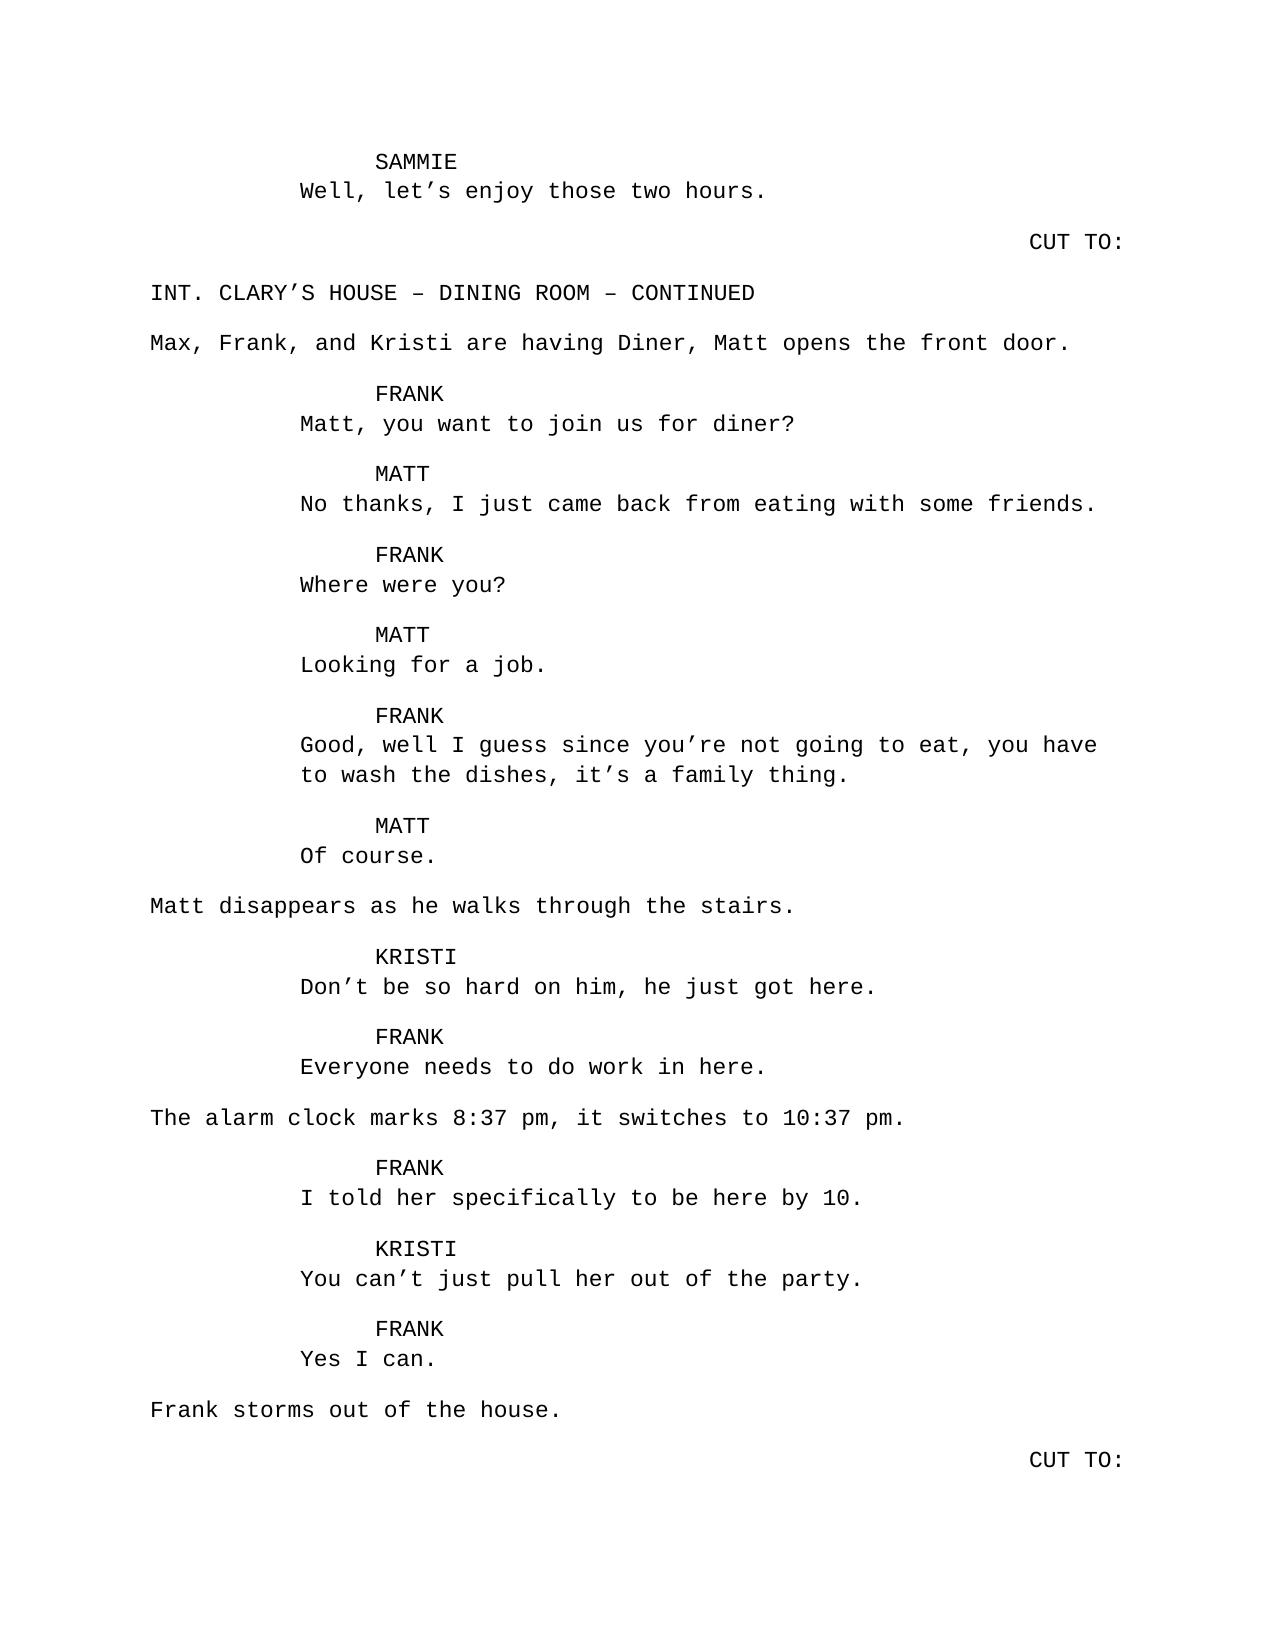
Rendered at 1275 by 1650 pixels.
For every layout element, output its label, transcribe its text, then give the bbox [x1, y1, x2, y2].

text CUT TO: [150, 1448, 1125, 1474]
text FRANK Everyone needs to do work in here. [300, 1026, 1125, 1081]
text Matt disappears as he walks through the stairs. [150, 894, 1125, 921]
text Frank storms out of the house. [150, 1398, 1125, 1424]
text FRANK Good, well I guess since you’re not going to eat, you have to wash the dishes, it’s a family thing. [300, 704, 1125, 789]
text FRANK I told her specifically to be here by 10. [300, 1157, 1125, 1212]
text INT. CLARY’S HOUSE – DINING ROOM – CONTINUED [150, 281, 1125, 307]
text SAMMIE Well, let’s enjoy those two hours. [300, 150, 1125, 206]
text The alarm clock marks 8:37 pm, it switches to 10:37 pm. [150, 1106, 1125, 1132]
text MATT Of course. [300, 814, 1125, 870]
text MATT Looking for a job. [300, 623, 1125, 679]
text FRANK Yes I can. [300, 1317, 1125, 1373]
text KRISTI You can’t just pull her out of the party. [300, 1237, 1125, 1293]
text FRANK Matt, you want to join us for diner? [300, 382, 1125, 438]
text MATT No thanks, I just came back from eating with some friends. [300, 463, 1125, 518]
text KRISTI Don’t be so hard on him, he just got here. [300, 945, 1125, 1001]
text FRANK Where were you? [300, 543, 1125, 599]
text CUT TO: [300, 230, 1125, 256]
text Max, Frank, and Kristi are having Diner, Matt opens the front door. [150, 332, 1125, 358]
